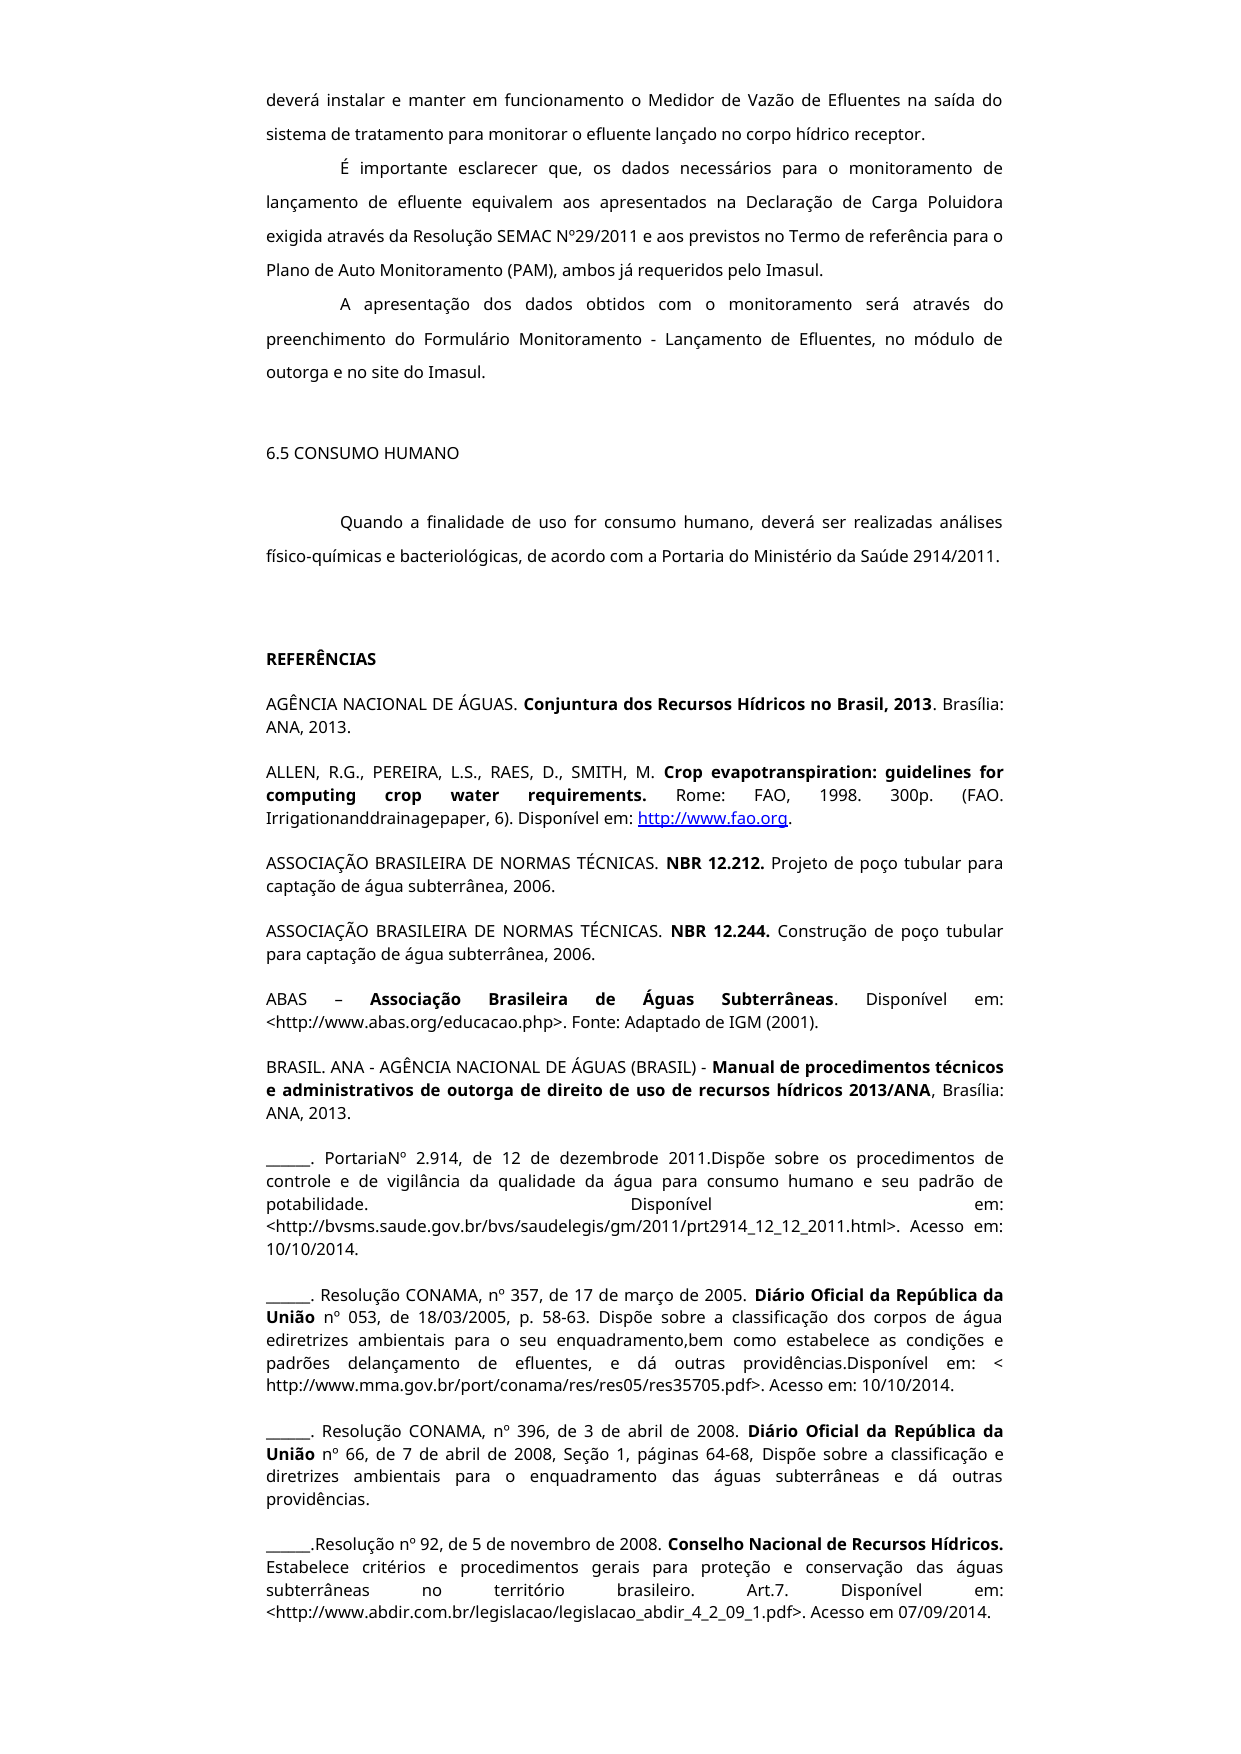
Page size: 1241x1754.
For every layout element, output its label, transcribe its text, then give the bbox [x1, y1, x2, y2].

subtitle 6.5 CONSUMO HUMANO [266, 442, 1004, 464]
text ______. Resolução CONAMA, nº 357, de 17 de março de 2005. Diário Oficial da República da União nº 053, de 18/03/2005, p. 58-63. Dispõe sobre a classificação dos corpos de água ediretrizes ambientais para o seu enquadramento,bem como estabelece as condições e padrões delançamento de efluentes, e dá outras providências.Disponível em: < http://www.mma.gov.br/port/conama/res/res05/res35705.pdf>. Acesso em: 10/10/2014. [266, 1283, 1004, 1397]
subtitle REFERÊNCIAS [266, 647, 1004, 670]
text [266, 89, 1004, 145]
text A apresentação dos dados obtidos com o monitoramento será através do preenchimento do Formulário Monitoramento - Lançamento de Efluentes, no módulo de outorga e no site do Imasul. [266, 293, 1004, 384]
text ABAS – Associação Brasileira de Águas Subterrâneas. Disponível em: <http://www.abas.org/educacao.php>. Fonte: Adaptado de IGM (2001). [266, 988, 1004, 1033]
text ASSOCIAÇÃO BRASILEIRA DE NORMAS TÉCNICAS. NBR 12.244. Construção de poço tubular para captação de água subterrânea, 2006. [266, 920, 1004, 965]
text ______. Portarianº 2.914, de 12 de dezembrode 2011.Dispõe sobre os procedimentos de controle e de vigilância da qualidade da água para consumo humano e seu padrão de potabilidade. Disponível em: <http://bvsms.saude.gov.br/bvs/saudelegis/gm/2011/prt2914_12_12_2011.html>. Acesso em: 10/10/2014. [266, 1147, 1004, 1260]
text BRASIL. ANA - AGÊNCIA NACIONAL DE ÁGUAS (BRASIL) - Manual de procedimentos técnicos e administrativos de outorga de direito de uso de recursos hídricos 2013/ANA, Brasília: ANA, 2013. [266, 1056, 1004, 1124]
text AGÊNCIA NACIONAL DE ÁGUAS. Conjuntura dos Recursos Hídricos no Brasil, 2013. Brasília: ANA, 2013. [266, 693, 1004, 738]
text ______.Resolução nº 92, de 5 de novembro de 2008. Conselho Nacional de Recursos Hídricos. Estabelece critérios e procedimentos gerais para proteção e conservação das águas subterrâneas no território brasileiro. Art.7. Disponível em: <http://www.abdir.com.br/legislacao/legislacao_abdir_4_2_09_1.pdf>. Acesso em 07/09/2014. [266, 1533, 1004, 1624]
text Quando a finalidade de uso for consumo humano, deverá ser realizadas análises físico-químicas e bacteriológicas, de acordo com a Portaria do Ministério da Saúde 2914/2011. [266, 511, 1004, 568]
text ASSOCIAÇÃO BRASILEIRA DE NORMAS TÉCNICAS. NBR 12.212. Projeto de poço tubular para captação de água subterrânea, 2006. [266, 852, 1004, 897]
text É importante esclarecer que, os dados necessários para o monitoramento de lançamento de efluente equivalem aos apresentados na Declaração de Carga Poluidora exigida através da Resolução SEMAC Nº29/2011 e aos previstos no Termo de referência para o Plano de Auto Monitoramento (PAM), ambos já requeridos pelo Imasul. [266, 157, 1004, 282]
text ______. Resolução CONAMA, nº 396, de 3 de abril de 2008. Diário Oficial da República da União nº 66, de 7 de abril de 2008, Seção 1, páginas 64-68, Dispõe sobre a classificação e diretrizes ambientais para o enquadramento das águas subterrâneas e dá outras providências. [266, 1419, 1004, 1510]
text ALLEN, R.G., PEREIRA, L.S., RAES, D., SMITH, M. Crop evapotranspiration: guidelines for computing crop water requirements. Rome: FAO, 1998. 300p. (FAO. Irrigationanddrainagepaper, 6). Disponível em: http://www.fao.org. [266, 761, 1004, 829]
